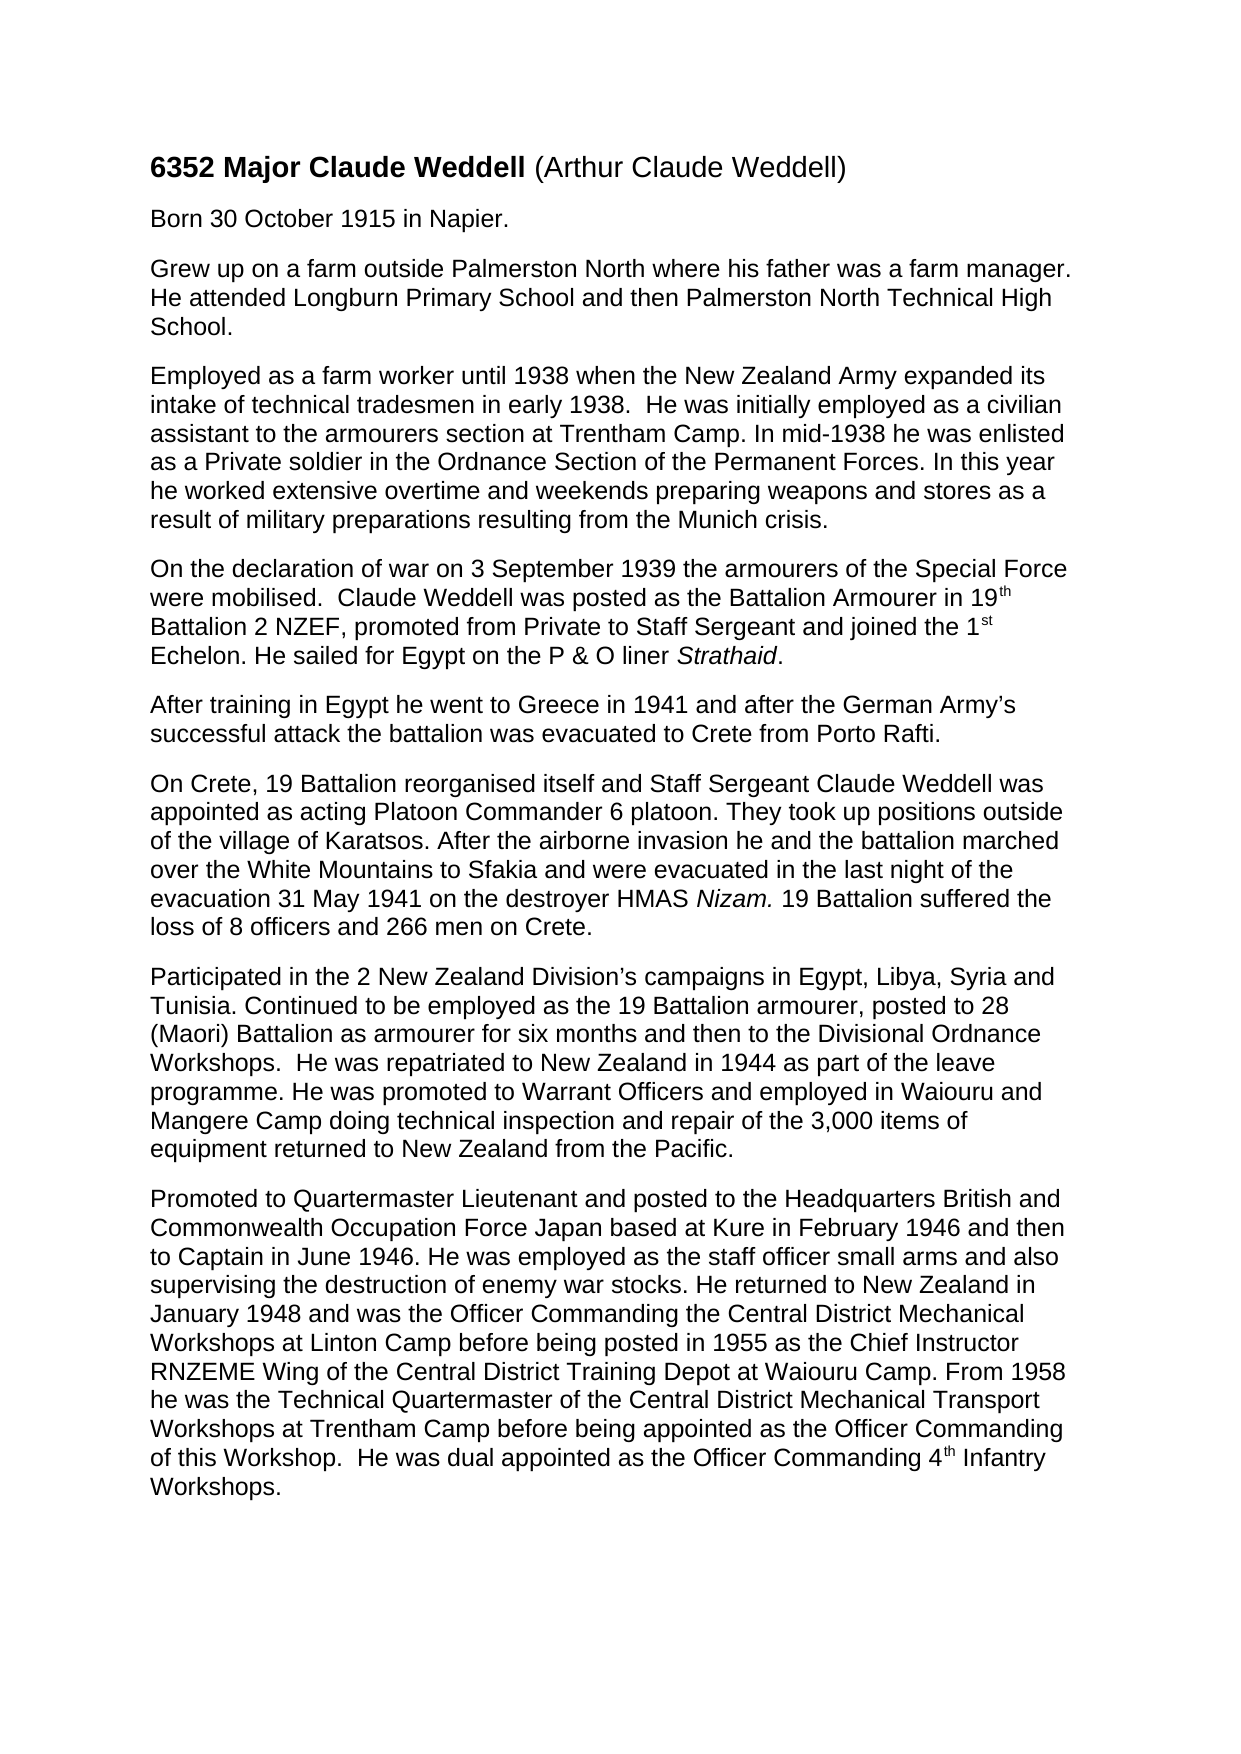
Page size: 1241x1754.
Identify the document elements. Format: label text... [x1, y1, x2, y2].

text Grew up on a farm outside Palmerston North where his father was a farm manager. He attended Longburn Primary School and then Palmerston North Technical High School. [150, 254, 1090, 340]
text On the declaration of war on 3 September 1939 the armourers of the Special Force were mobilised. Claude Weddell was posted as the Battalion Armourer in 19th Battalion 2 NZEF, promoted from Private to Staff Sergeant and joined the 1st Echelon. He sailed for Egypt on the P & O liner Strathaid. [150, 554, 1090, 669]
text On Crete, 19 Battalion reorganised itself and Staff Sergeant Claude Weddell was appointed as acting Platoon Commander 6 platoon. They took up positions outside of the village of Karatsos. After the airborne invasion he and the battalion marched over the White Mountains to Sfakia and were evacuated in the last night of the evacuation 31 May 1941 on the destroyer HMAS Nizam. 19 Battalion suffered the loss of 8 officers and 266 men on Crete. [150, 768, 1090, 941]
text Employed as a farm worker until 1938 when the New Zealand Army expanded its intake of technical tradesmen in early 1938. He was initially employed as a civilian assistant to the armourers section at Trentham Camp. In mid-1938 he was enlisted as a Private soldier in the Ordnance Section of the Permanent Forces. In this year he worked extensive overtime and weekends preparing weapons and stores as a result of military preparations resulting from the Munich crisis. [150, 361, 1090, 533]
text After training in Egypt he went to Greece in 1941 and after the German Army’s successful attack the battalion was evacuated to Crete from Porto Rafti. [150, 690, 1090, 748]
text 6352 Major Claude Weddell (Arthur Claude Weddell) [150, 150, 1090, 183]
text Participated in the 2 New Zealand Division’s campaigns in Egypt, Libya, Syria and Tunisia. Continued to be employed as the 19 Battalion armourer, posted to 28 (Maori) Battalion as armourer for six months and then to the Divisional Ordnance Workshops. He was repatriated to New Zealand in 1944 as part of the leave programme. He was promoted to Warrant Officers and employed in Waiouru and Mangere Camp doing technical inspection and repair of the 3,000 items of equipment returned to New Zealand from the Pacific. [150, 962, 1090, 1163]
text Born 30 October 1915 in Napier. [150, 204, 1090, 233]
text Promoted to Quartermaster Lieutenant and posted to the Headquarters British and Commonwealth Occupation Force Japan based at Kure in February 1946 and then to Captain in June 1946. He was employed as the staff officer small arms and also supervising the destruction of enemy war stocks. He returned to New Zealand in January 1948 and was the Officer Commanding the Central District Mechanical Workshops at Linton Camp before being posted in 1955 as the Chief Instructor RNZEME Wing of the Central District Training Depot at Waiouru Camp. From 1958 he was the Technical Quartermaster of the Central District Mechanical Transport Workshops at Trentham Camp before being appointed as the Officer Commanding of this Workshop. He was dual appointed as the Officer Commanding 4th Infantry Workshops. [150, 1184, 1090, 1500]
